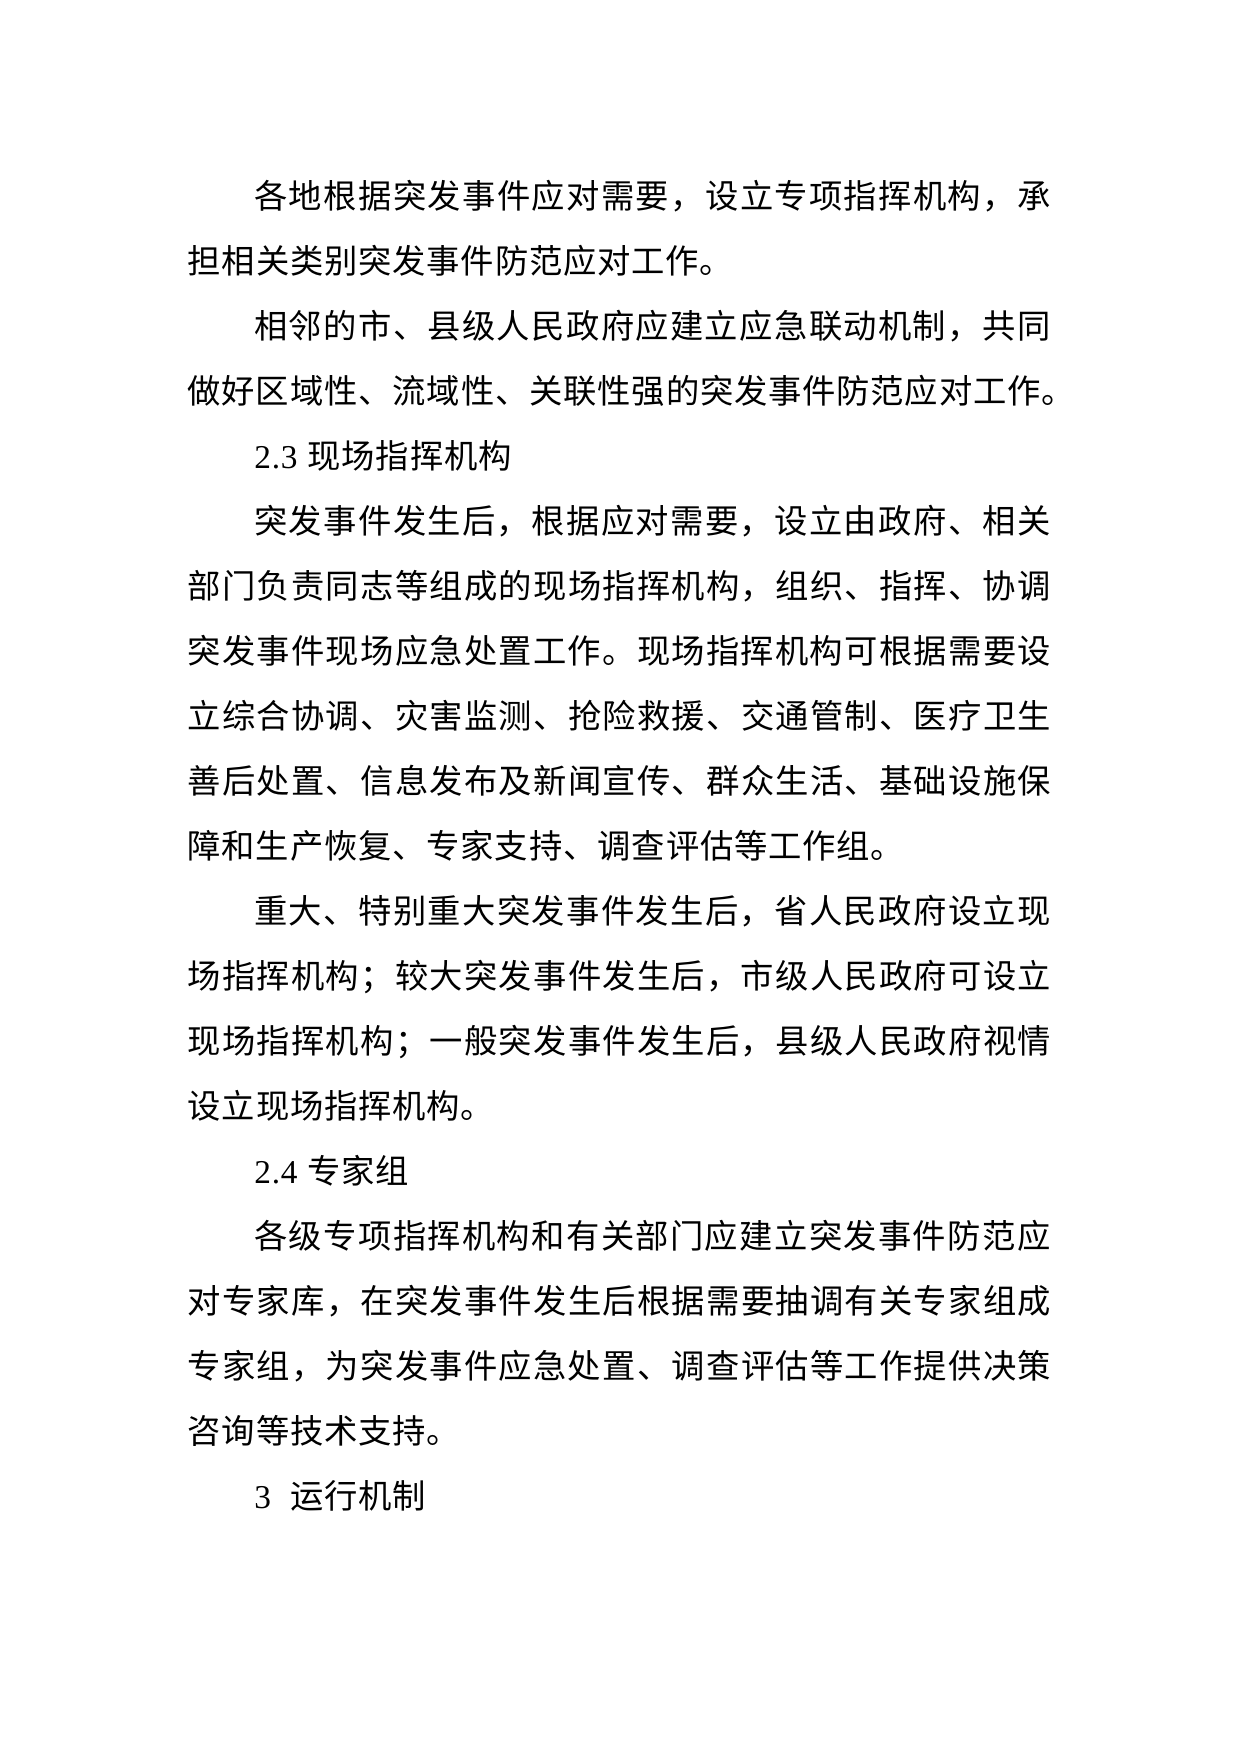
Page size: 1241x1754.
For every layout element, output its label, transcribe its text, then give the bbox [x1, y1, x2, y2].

text 各地根据突发事件应对需要，设立专项指挥机构，承担相关类别突发事件防范应对工作。 [187, 162, 1053, 292]
text 2.4 专家组 [187, 1137, 1053, 1202]
text 重大、特别重大突发事件发生后，省人民政府设立现场指挥机构；较大突发事件发生后，市级人民政府可设立现场指挥机构；一般突发事件发生后，县级人民政府视情设立现场指挥机构。 [187, 877, 1053, 1137]
text 2.3 现场指挥机构 [187, 422, 1053, 487]
text 相邻的市、县级人民政府应建立应急联动机制，共同做好区域性、流域性、关联性强的突发事件防范应对工作。 [187, 292, 1053, 422]
text 3 运行机制 [187, 1462, 1053, 1527]
text 各级专项指挥机构和有关部门应建立突发事件防范应对专家库，在突发事件发生后根据需要抽调有关专家组成专家组，为突发事件应急处置、调查评估等工作提供决策咨询等技术支持。 [187, 1202, 1053, 1462]
text 突发事件发生后，根据应对需要，设立由政府、相关部门负责同志等组成的现场指挥机构，组织、指挥、协调突发事件现场应急处置工作。现场指挥机构可根据需要设立综合协调、灾害监测、抢险救援、交通管制、医疗卫生、善后处置、信息发布及新闻宣传、群众生活、基础设施保障和生产恢复、专家支持、调查评估等工作组。 [187, 487, 1053, 877]
